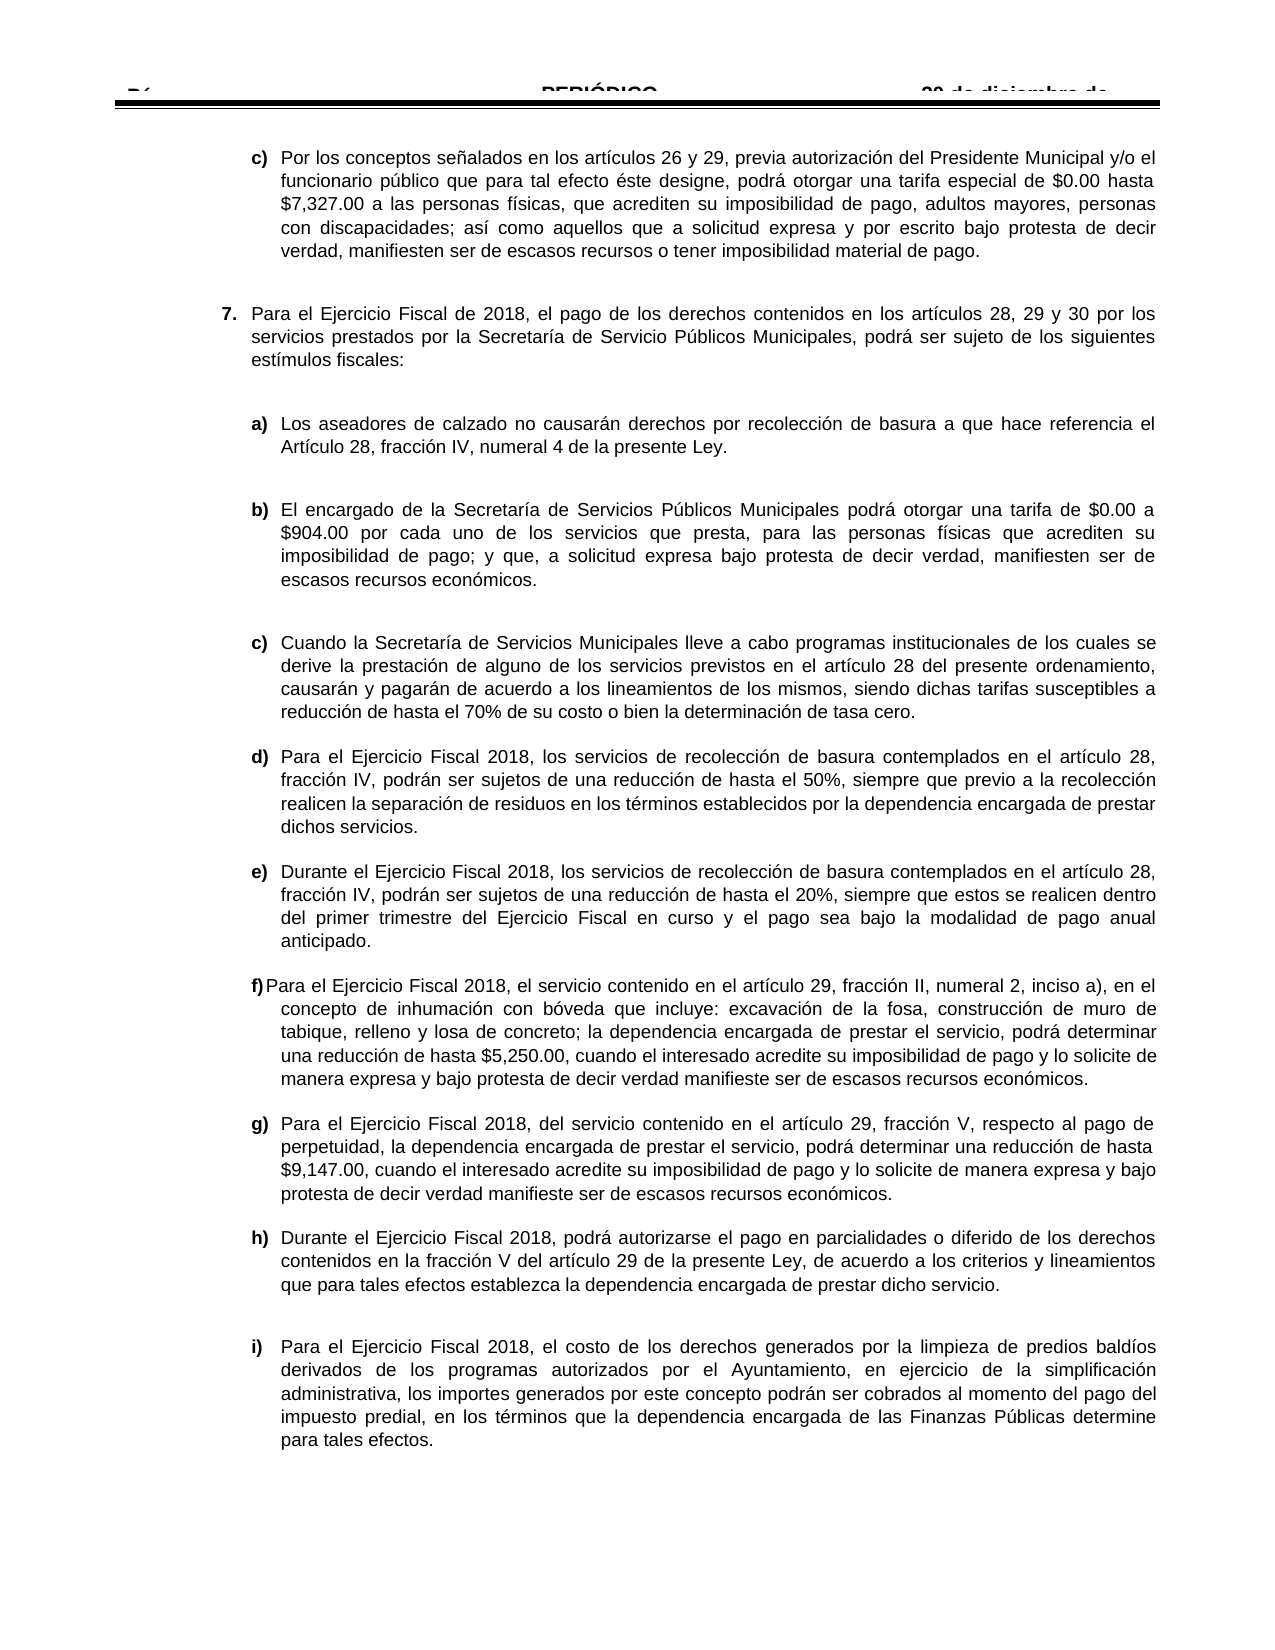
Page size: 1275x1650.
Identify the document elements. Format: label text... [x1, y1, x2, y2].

list Por los conceptos señalados en los artículos 26 y 29, previa autorización del Presidente Municipal y/o el funcionario público que para tal efecto éste designe, podrá otorgar una tarifa especial de $0.00 hasta [251, 147, 1157, 192]
list Los aseadores de calzado no causarán derechos por recolección de basura a que hace referencia el Artículo 28, fracción IV, numeral 4 de la presente Ley. [251, 412, 1156, 457]
list Para el Ejercicio Fiscal 2018, el costo de los derechos generados por la limpieza de predios baldíos derivados de los programas autorizados por el Ayuntamiento, en ejercicio de la simplificación administrativa, los importes generados por este concepto podrán ser cobrados al momento del pago del impuesto predial, en los términos que la dependencia encargada de las Finanzas Públicas determine para tales efectos. [251, 1336, 1157, 1450]
list El encargado de la Secretaría de Servicios Públicos Municipales podrá otorgar una tarifa de $0.00 a [251, 499, 1183, 520]
text $904.00 por cada uno de los servicios que presta, para las personas físicas que acrediten su imposibilidad de pago; y que, a solicitud expresa bajo protesta de decir verdad, manifiesten ser de escasos recursos económicos. [281, 522, 1156, 590]
list Cuando la Secretaría de Servicios Municipales lleve a cabo programas institucionales de los cuales se derive la prestación de alguno de los servicios previstos en el artículo 28 del presente ordenamiento, causarán y pagarán de acuerdo a los lineamientos de los mismos, siendo dichas tarifas susceptibles a reducción de hasta el 70% de su costo o bien la determinación de tasa cero. [251, 632, 1157, 723]
list Para el Ejercicio Fiscal 2018, del servicio contenido en el artículo 29, fracción V, respecto al pago de perpetuidad, la dependencia encargada de prestar el servicio, podrá determinar una reducción de hasta [251, 1113, 1156, 1157]
text $9,147.00, cuando el interesado acredite su imposibilidad de pago y lo solicite de manera expresa y bajo protesta de decir verdad manifieste ser de escasos recursos económicos. [281, 1159, 1157, 1204]
list Para el Ejercicio Fiscal de 2018, el pago de los derechos contenidos en los artículos 28, 29 y 30 por los servicios prestados por la Secretaría de Servicio Públicos Municipales, podrá ser sujeto de los siguientes estímulos fiscales: [221, 303, 1156, 371]
text $7,327.00 a las personas físicas, que acrediten su imposibilidad de pago, adultos mayores, personas con discapacidades; así como aquellos que a solicitud expresa y por escrito bajo protesta de decir verdad, manifiesten ser de escasos recursos o tener imposibilidad material de pago. [281, 193, 1156, 261]
list Para el Ejercicio Fiscal 2018, los servicios de recolección de basura contemplados en el artículo 28, fracción IV, podrán ser sujetos de una reducción de hasta el 50%, siempre que previo a la recolección realicen la separación de residuos en los términos establecidos por la dependencia encargada de prestar dichos servicios. [251, 746, 1157, 837]
list Para el Ejercicio Fiscal 2018, el servicio contenido en el artículo 29, fracción II, numeral 2, inciso a), en el concepto de inhumación con bóveda que incluye: excavación de la fosa, construcción de muro de tabique, relleno y losa de concreto; la dependencia encargada de prestar el servicio, podrá determinar una reducción de hasta $5,250.00, cuando el interesado acredite su imposibilidad de pago y lo solicite de manera expresa y bajo protesta de decir verdad manifieste ser de escasos recursos económicos. [251, 975, 1157, 1089]
list Durante el Ejercicio Fiscal 2018, podrá autorizarse el pago en parcialidades o diferido de los derechos contenidos en la fracción V del artículo 29 de la presente Ley, de acuerdo a los criterios y lineamientos que para tales efectos establezca la dependencia encargada de prestar dicho servicio. [251, 1227, 1156, 1295]
list Durante el Ejercicio Fiscal 2018, los servicios de recolección de basura contemplados en el artículo 28, fracción IV, podrán ser sujetos de una reducción de hasta el 20%, siempre que estos se realicen dentro del primer trimestre del Ejercicio Fiscal en curso y el pago sea bajo la modalidad de pago anual anticipado. [251, 861, 1157, 952]
